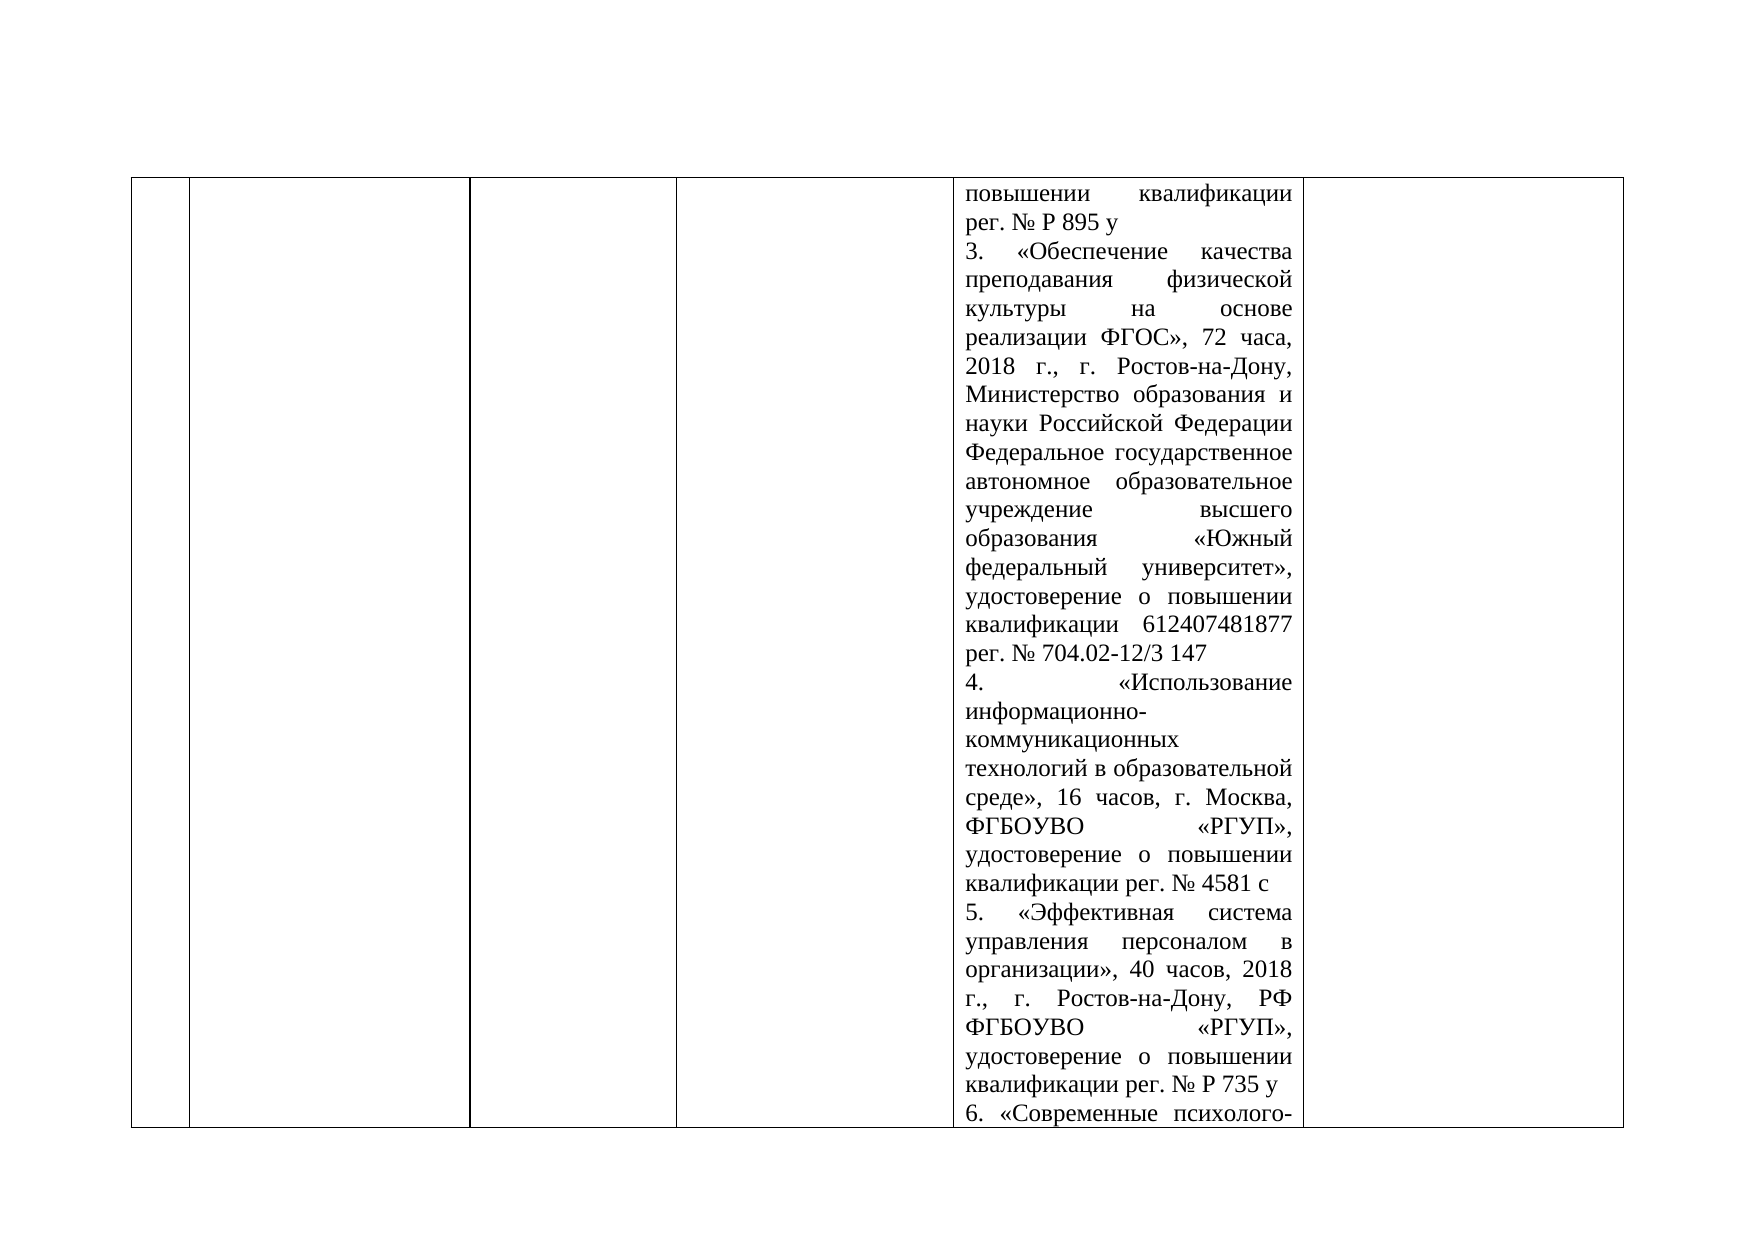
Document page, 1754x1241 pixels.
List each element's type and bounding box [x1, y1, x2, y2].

table_cell [190, 178, 469, 1127]
table_cell [1304, 178, 1623, 1127]
table_cell [677, 178, 953, 1127]
table_cell [471, 178, 676, 1127]
table_cell [132, 178, 189, 1127]
table_cell [954, 178, 1303, 1127]
